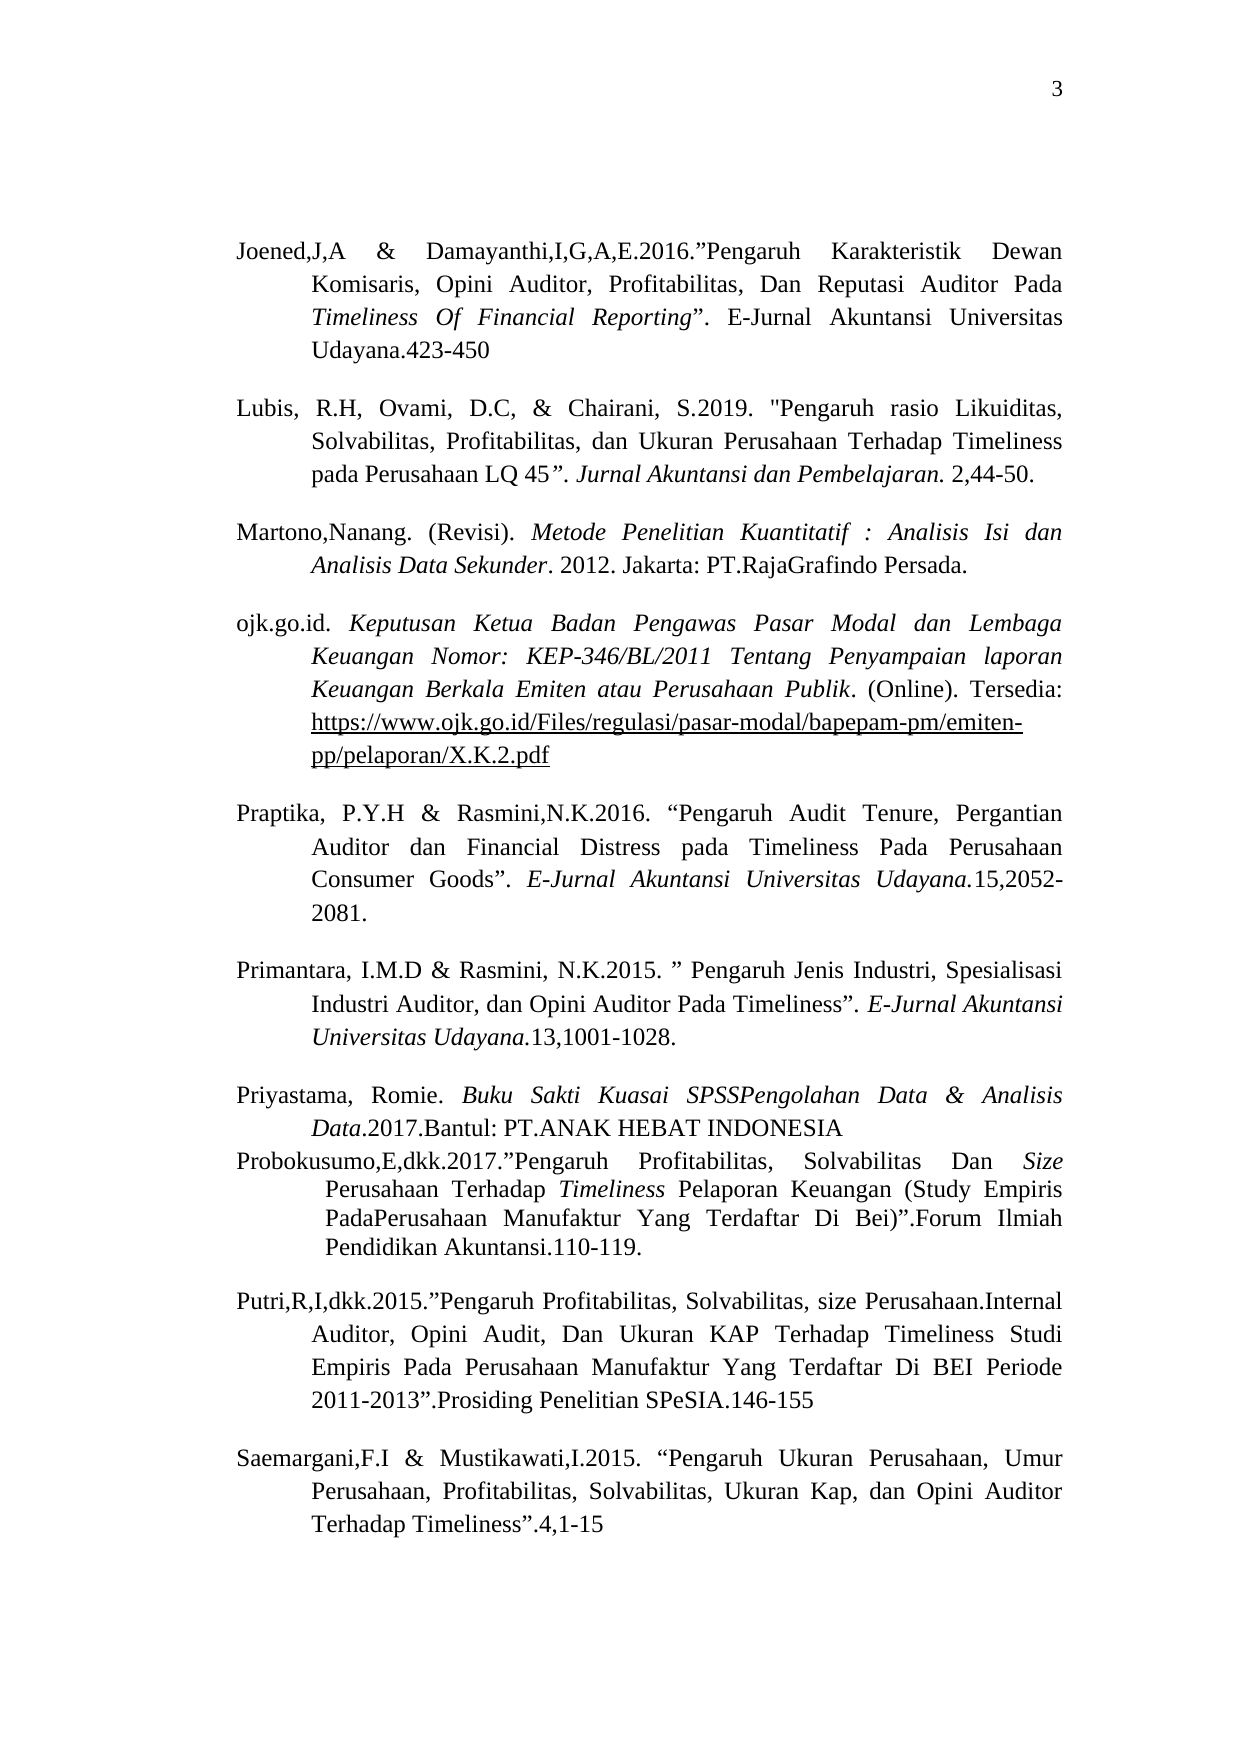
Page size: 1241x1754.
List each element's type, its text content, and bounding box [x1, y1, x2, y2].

text Joened,J,A & Damayanthi,I,G,A,E.2016.”Pengaruh Karakteristik Dewan Komisaris, Opini Auditor, Profitabilitas, Dan Reputasi Auditor Pada Timeliness Of Financial Reporting”. E-Jurnal Akuntansi Universitas Udayana.423-450 [236, 236, 1063, 364]
text Priyastama, Romie. Buku Sakti Kuasai SPSSPengolahan Data & Analisis Data.2017.Bantul: PT.ANAK HEBAT INDONESIA [236, 1080, 1063, 1141]
text ojk.go.id. Keputusan Ketua Badan Pengawas Pasar Modal dan Lembaga Keuangan Nomor: KEP-346/BL/2011 Tentang Penyampaian laporan Keuangan Berkala Emiten atau Perusahaan Publik. (Online). Tersedia: https://www.ojk.go.id/Files/regulasi/pasar-modal/bapepam-pm/emiten-pp/pelaporan/X.K.2.pdf [236, 608, 1063, 769]
text Putri,R,I,dkk.2015.”Pengaruh Profitabilitas, Solvabilitas, size Perusahaan.Internal Auditor, Opini Audit, Dan Ukuran KAP Terhadap Timeliness Studi Empiris Pada Perusahaan Manufaktur Yang Terdaftar Di BEI Periode 2011-2013”.Prosiding Penelitian SPeSIA.146-155 [236, 1286, 1063, 1413]
text Primantara, I.M.D & Rasmini, N.K.2015. ” Pengaruh Jenis Industri, Spesialisasi Industri Auditor, dan Opini Auditor Pada Timeliness”. E-Jurnal Akuntansi Universitas Udayana.13,1001-1028. [236, 956, 1063, 1050]
text Praptika, P.Y.H & Rasmini,N.K.2016. “Pengaruh Audit Tenure, Pergantian Auditor dan Financial Distress pada Timeliness Pada Perusahaan Consumer Goods”. E-Jurnal Akuntansi Universitas Udayana.15,2052-2081. [236, 798, 1063, 926]
text Martono,Nanang. (Revisi). Metode Penelitian Kuantitatif : Analisis Isi dan Analisis Data Sekunder. 2012. Jakarta: PT.RajaGrafindo Persada. [236, 517, 1063, 579]
text Probokusumo,E,dkk.2017.”Pengaruh Profitabilitas, Solvabilitas Dan Size Perusahaan Terhadap Timeliness Pelaporan Keuangan (Study Empiris PadaPerusahaan Manufaktur Yang Terdaftar Di Bei)”.Forum Ilmiah Pendidikan Akuntansi.110-119. [236, 1146, 1063, 1261]
text Lubis, R.H, Ovami, D.C, & Chairani, S.2019. "Pengaruh rasio Likuiditas, Solvabilitas, Profitabilitas, dan Ukuran Perusahaan Terhadap Timeliness pada Perusahaan LQ 45”. Jurnal Akuntansi dan Pembelajaran. 2,44-50. [236, 393, 1063, 488]
text Saemargani,F.I & Mustikawati,I.2015. “Pengaruh Ukuran Perusahaan, Umur Perusahaan, Profitabilitas, Solvabilitas, Ukuran Kap, dan Opini Auditor Terhadap Timeliness”.4,1-15 [236, 1443, 1063, 1538]
